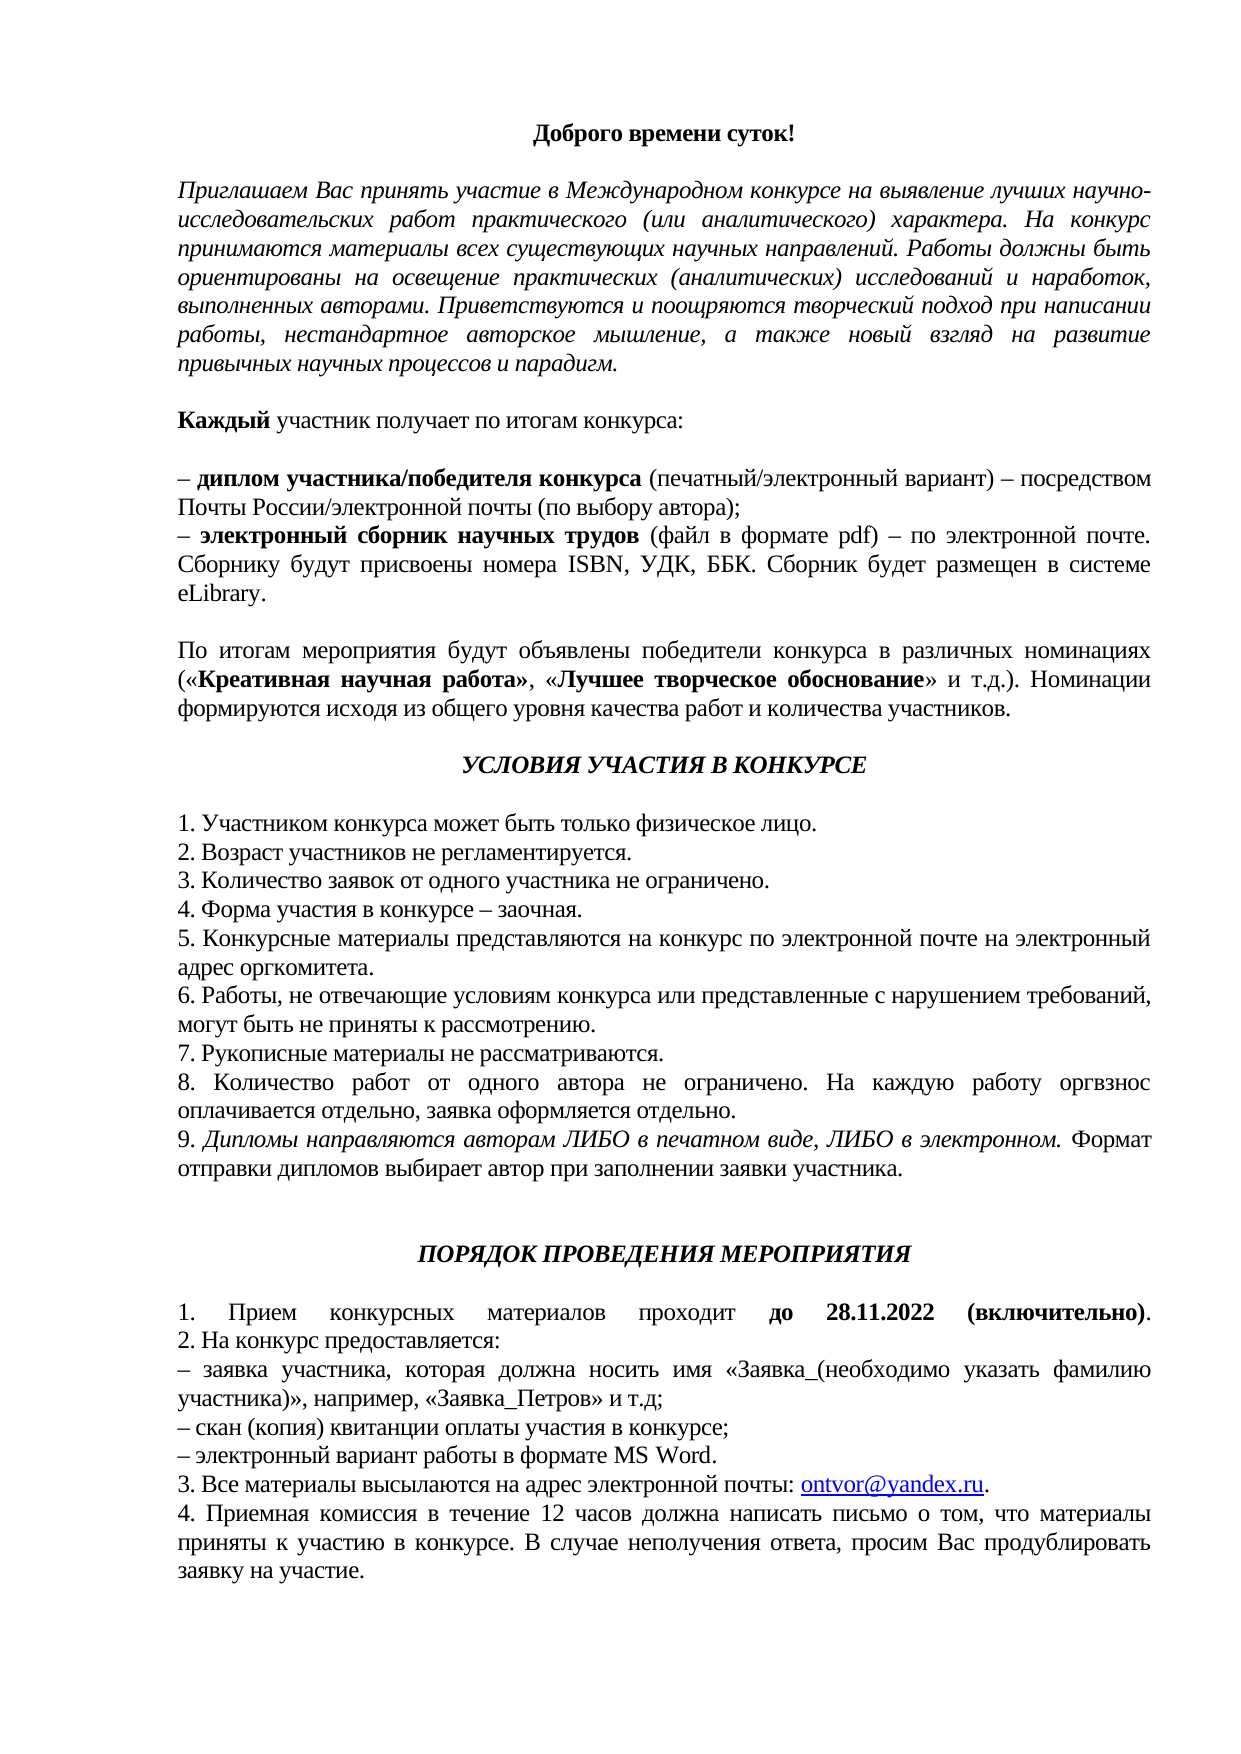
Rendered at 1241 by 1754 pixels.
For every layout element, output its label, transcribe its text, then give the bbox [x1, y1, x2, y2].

text По итогам мероприятия будут объявлены победители конкурса в различных номинациях («Креативная научная работа», «Лучшее творческое обоснование» и т.д.). Номинации формируются исходя из общего уровня качества работ и количества участников. [177, 636, 1152, 722]
text 5. Конкурсные материалы представляются на конкурс по электронной почте на электронный адрес оргкомитета. [177, 923, 1152, 981]
text 2. Возраст участников не регламентируется. [177, 837, 1152, 866]
text 4. Форма участия в конкурсе – заочная. [177, 894, 1152, 923]
text 9. Дипломы направляются авторам ЛИБО в печатном виде, ЛИБО в электронном. Формат отправки дипломов выбирает автор при заполнении заявки участника. [177, 1124, 1152, 1182]
text Каждый участник получает по итогам конкурса: [177, 406, 1152, 434]
text 1. Прием конкурсных материалов проходит до 28.11.2022 (включительно). 2. На конкурс предоставляется: [177, 1297, 1152, 1354]
text 6. Работы, не отвечающие условиям конкурса или представленные с нарушением требований, могут быть не приняты к рассмотрению. [177, 981, 1152, 1038]
text Доброго времени суток! [177, 118, 1152, 147]
text ПОРЯДОК ПРОВЕДЕНИЯ МЕРОПРИЯТИЯ [177, 1239, 1152, 1268]
text – заявка участника, которая должна носить имя «Заявка_(необходимо указать фамилию участника)», например, «Заявка_Петров» и т.д; [177, 1354, 1152, 1412]
text 7. Рукописные материалы не рассматриваются. [177, 1038, 1152, 1067]
text 8. Количество работ от одного автора не ограничено. На каждую работу оргвзнос оплачивается отдельно, заявка оформляется отдельно. [177, 1067, 1152, 1124]
text – электронный вариант работы в формате MS Word. [177, 1441, 1152, 1469]
text – диплом участника/победителя конкурса (печатный/электронный вариант) – посредством Почты России/электронной почты (по выбору автора); [177, 463, 1152, 521]
text – скан (копия) квитанции оплаты участия в конкурсе; [177, 1412, 1152, 1441]
text 1. Участником конкурса может быть только физическое лицо. [177, 779, 1152, 837]
text Приглашаем Вас принять участие в Международном конкурсе на выявление лучших научно-исследовательских работ практического (или аналитического) характера. На конкурс принимаются материалы всех существующих научных направлений. Работы должны быть ориентированы на освещение практических (аналитических) исследований и наработок, выполненных авторами. Приветствуются и поощряются творческий подход при написании работы, нестандартное авторское мышление, а также новый взгляд на развитие привычных научных процессов и парадигм. [177, 176, 1152, 377]
text – электронный сборник научных трудов (файл в формате pdf) – по электронной почте. Сборнику будут присвоены номера ISBN, УДК, ББК. Сборник будет размещен в системе eLibrary. [177, 521, 1152, 607]
text 3. Количество заявок от одного участника не ограничено. [177, 866, 1152, 894]
text 4. Приемная комиссия в течение 12 часов должна написать письмо о том, что материалы приняты к участию в конкурсе. В случае неполучения ответа, просим Вас продублировать заявку на участие. [177, 1498, 1152, 1584]
text 3. Все материалы высылаются на адрес электронной почты: ontvor@yandex.ru. [177, 1469, 1152, 1498]
text УСЛОВИЯ УЧАСТИЯ В КОНКУРСЕ [177, 751, 1152, 779]
